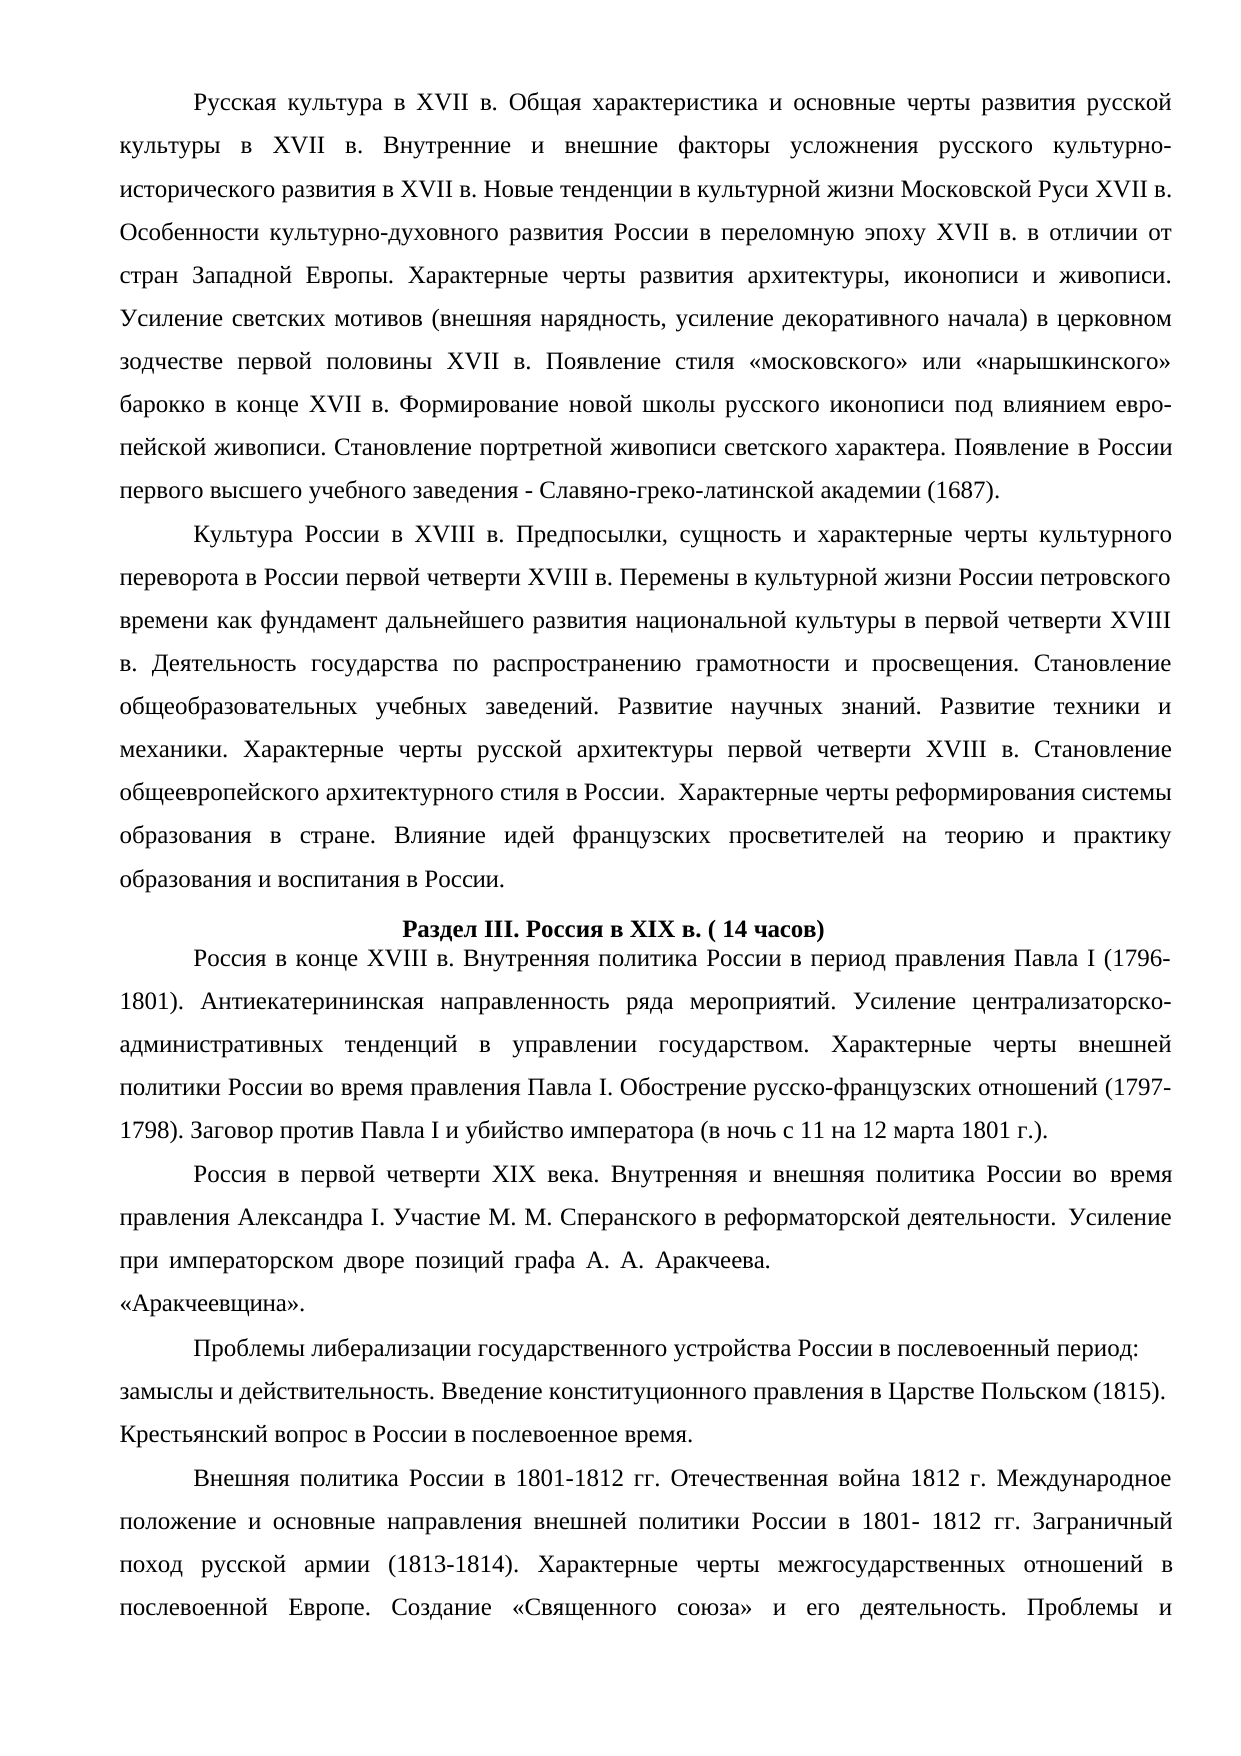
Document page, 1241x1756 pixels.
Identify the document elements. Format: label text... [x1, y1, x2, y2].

text «Аракчеевщина». [119, 1288, 1184, 1317]
text Проблемы либерализации государственного устройства России в послевоенный период: замыслы и действительность. Введение конституционного правления в Царстве Польском (1815). Крестьянский вопрос в России в послевоенное время. [119, 1333, 1184, 1448]
text Русская культура в XVII в. Общая характеристика и основные черты развития русской культуры в XVII в. Внутренние и внешние факторы усложнения русского культурно-исторического развития в XVII в. Новые тенденции в культурной жизни Московской Руси XVII в. Особенности культурно-духовного развития России в переломную эпоху XVII в. в отличии от стран Западной Европы. Характерные черты развития архитектуры, иконописи и живописи. Усиление светских мотивов (внешняя нарядность, усиление декоративного начала) в церковном зодчестве первой половины XVII в. Появление стиля «московского» или «нарышкинского» барокко в конце XVII в. Формирование новой школы русского иконописи под влиянием евро- пейской живописи. Становление портретной живописи светского характера. Появление в России первого высшего учебного заведения - Славяно-греко-латинской академии (1687). [119, 87, 1173, 504]
text Культура России в XVIII в. Предпосылки, сущность и характерные черты культурного переворота в России первой четверти XVIII в. Перемены в культурной жизни России петровского времени как фундамент дальнейшего развития национальной культуры в первой четверти XVIII в. Деятельность государства по распространению грамотности и просвещения. Становление общеобразовательных учебных заведений. Развитие научных знаний. Развитие техники и механики. Характерные черты русской архитектуры первой четверти XVIII в. Становление общеевропейского архитектурного стиля в России. Характерные черты реформирования системы образования в стране. Влияние идей французских просветителей на теорию и практику образования и воспитания в России. [119, 519, 1172, 892]
subtitle Раздел III. Россия в XIX в. ( 14 часов) [402, 914, 1184, 943]
text Россия в первой четверти XIX века. Внутренняя и внешняя политика России во время правления Александра I. Участие М. М. Сперанского в реформаторской деятельности. Усиление при императорском дворе позиций графа А. А. Аракчеева. [119, 1159, 1172, 1274]
text Россия в конце XVIII в. Внутренняя политика России в период правления Павла I (1796-1801). Антиекатерининская направленность ряда мероприятий. Усиление централизаторско-административных тенденций в управлении государством. Характерные черты внешней политики России во время правления Павла I. Обострение русско-французских отношений (1797-1798). Заговор против Павла I и убийство императора (в ночь с 11 на 12 марта 1801 г.). [119, 943, 1172, 1144]
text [119, 1463, 1173, 1621]
